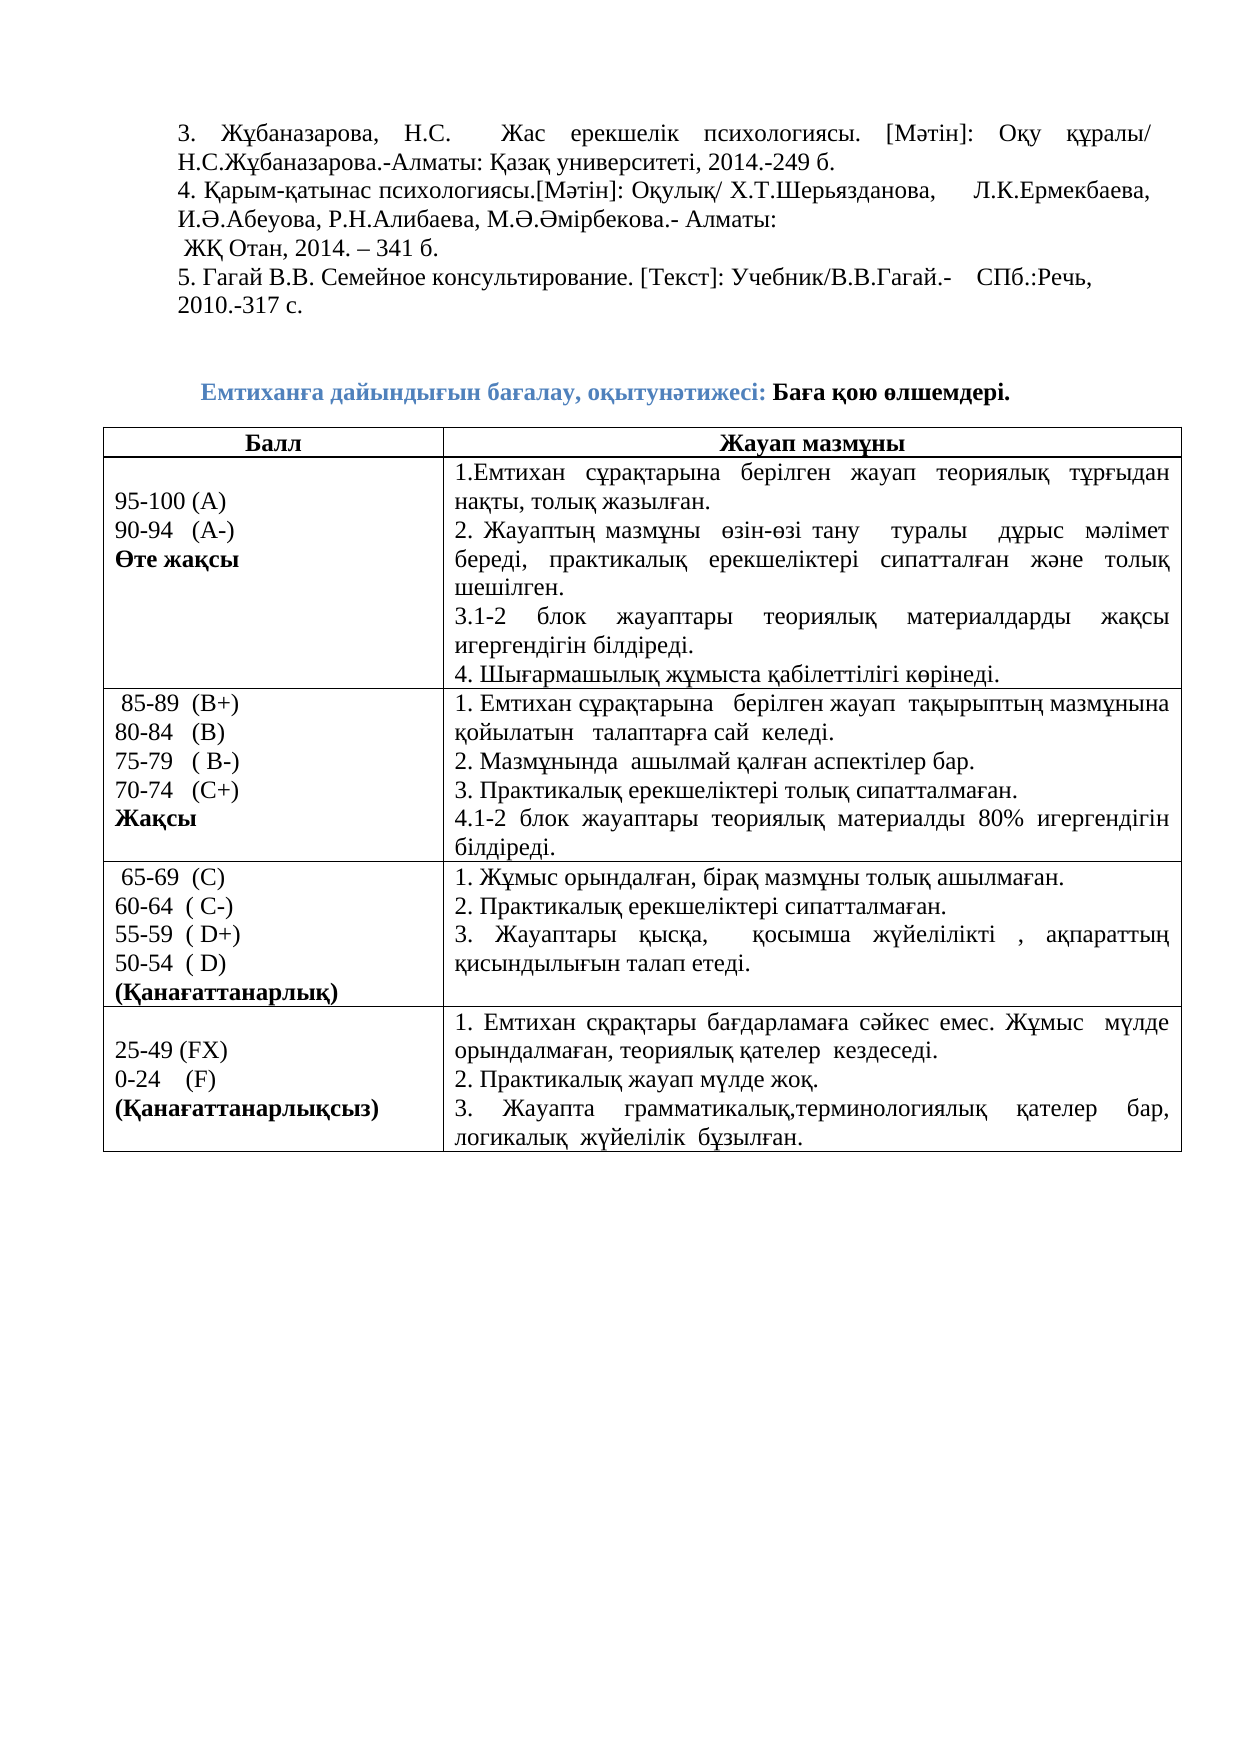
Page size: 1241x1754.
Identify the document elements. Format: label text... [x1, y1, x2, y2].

table_cell 1. Емтихан сұрақтарына берілген жауап тақырыптың мазмұнына қойылатын талаптарға сай келеді. 2. Мазмұнында ашылмай қалған аспектілер бар. 3. Практикалық ерекшеліктері толық сипатталмаған. 4.1-2 блок жауаптары теориялық материалды 80% игергендігін білдіреді. [444, 689, 1181, 861]
table_cell 85-89 (B+) 80-84 (B) 75-79 ( B-) 70-74 (C+) Жақсы [104, 689, 443, 861]
table_cell 1. Емтихан сқрақтары бағдарламаға сәйкес емес. Жұмыс мүлде орындалмаған, теориялық қателер кездеседі. 2. Практикалық жауап мүлде жоқ. 3. Жауапта грамматикалық,терминологиялық қателер бар, логикалық жүйелілік бұзылған. [444, 1007, 1181, 1151]
table_cell 65-69 (C) 60-64 ( C-) 55-59 ( D+) 50-54 ( D) (Қанағаттанарлық) [104, 862, 443, 1006]
table_cell 95-100 (A) 90-94 (A-) Өте жақсы [104, 458, 443, 687]
text ЖҚ Отан, 2014. – 341 б. [177, 233, 1152, 262]
table_header Жауап мазмұны [444, 428, 1181, 456]
table_cell 1. Жұмыс орындалған, бірақ мазмұны толық ашылмаған. 2. Практикалық ерекшеліктері сипатталмаған. 3. Жауаптары қысқа, қосымша жүйелілікті , ақпараттың қисындылығын талап етеді. [444, 862, 1181, 1006]
table_cell 25-49 (FX) 0-24 (F) (Қанағаттанарлықсыз) [104, 1007, 443, 1151]
text 5. Гагай В.В. Семейное консультирование. [Текст]: Учебник/В.В.Гагай.- СПб.:Речь, 2010.-317 с. [177, 262, 1152, 319]
text 3. Жұбаназарова, Н.С. Жас ерекшелік психологиясы. [Мәтін]: Оқу құралы/ Н.С.Жұбаназарова.-Алматы: Қазақ университеті, 2014.-249 б. [177, 118, 1152, 176]
text Емтиханға дайындығын бағалау, оқытунәтижесі: Баға қою өлшемдері. [200, 377, 1152, 406]
table_cell 1.Емтихан сұрақтарына берілген жауап теориялық тұрғыдан нақты, толық жазылған. 2. Жауаптың мазмұны өзін-өзі тану туралы дұрыс мәлімет береді, практикалық ерекшеліктері сипатталған және толық шешілген. 3.1-2 блок жауаптары теориялық материалдарды жақсы игергендігін білдіреді. 4. Шығармашылық жұмыста қабілеттілігі көрінеді. [444, 458, 1181, 687]
text 4. Қарым-қатынас психологиясы.[Мәтін]: Оқулық/ Х.Т.Шерьязданова, Л.К.Ермекбаева, И.Ә.Абеуова, Р.Н.Алибаева, М.Ә.Әмірбекова.- Алматы: [177, 176, 1152, 233]
table_header Балл [104, 428, 443, 456]
